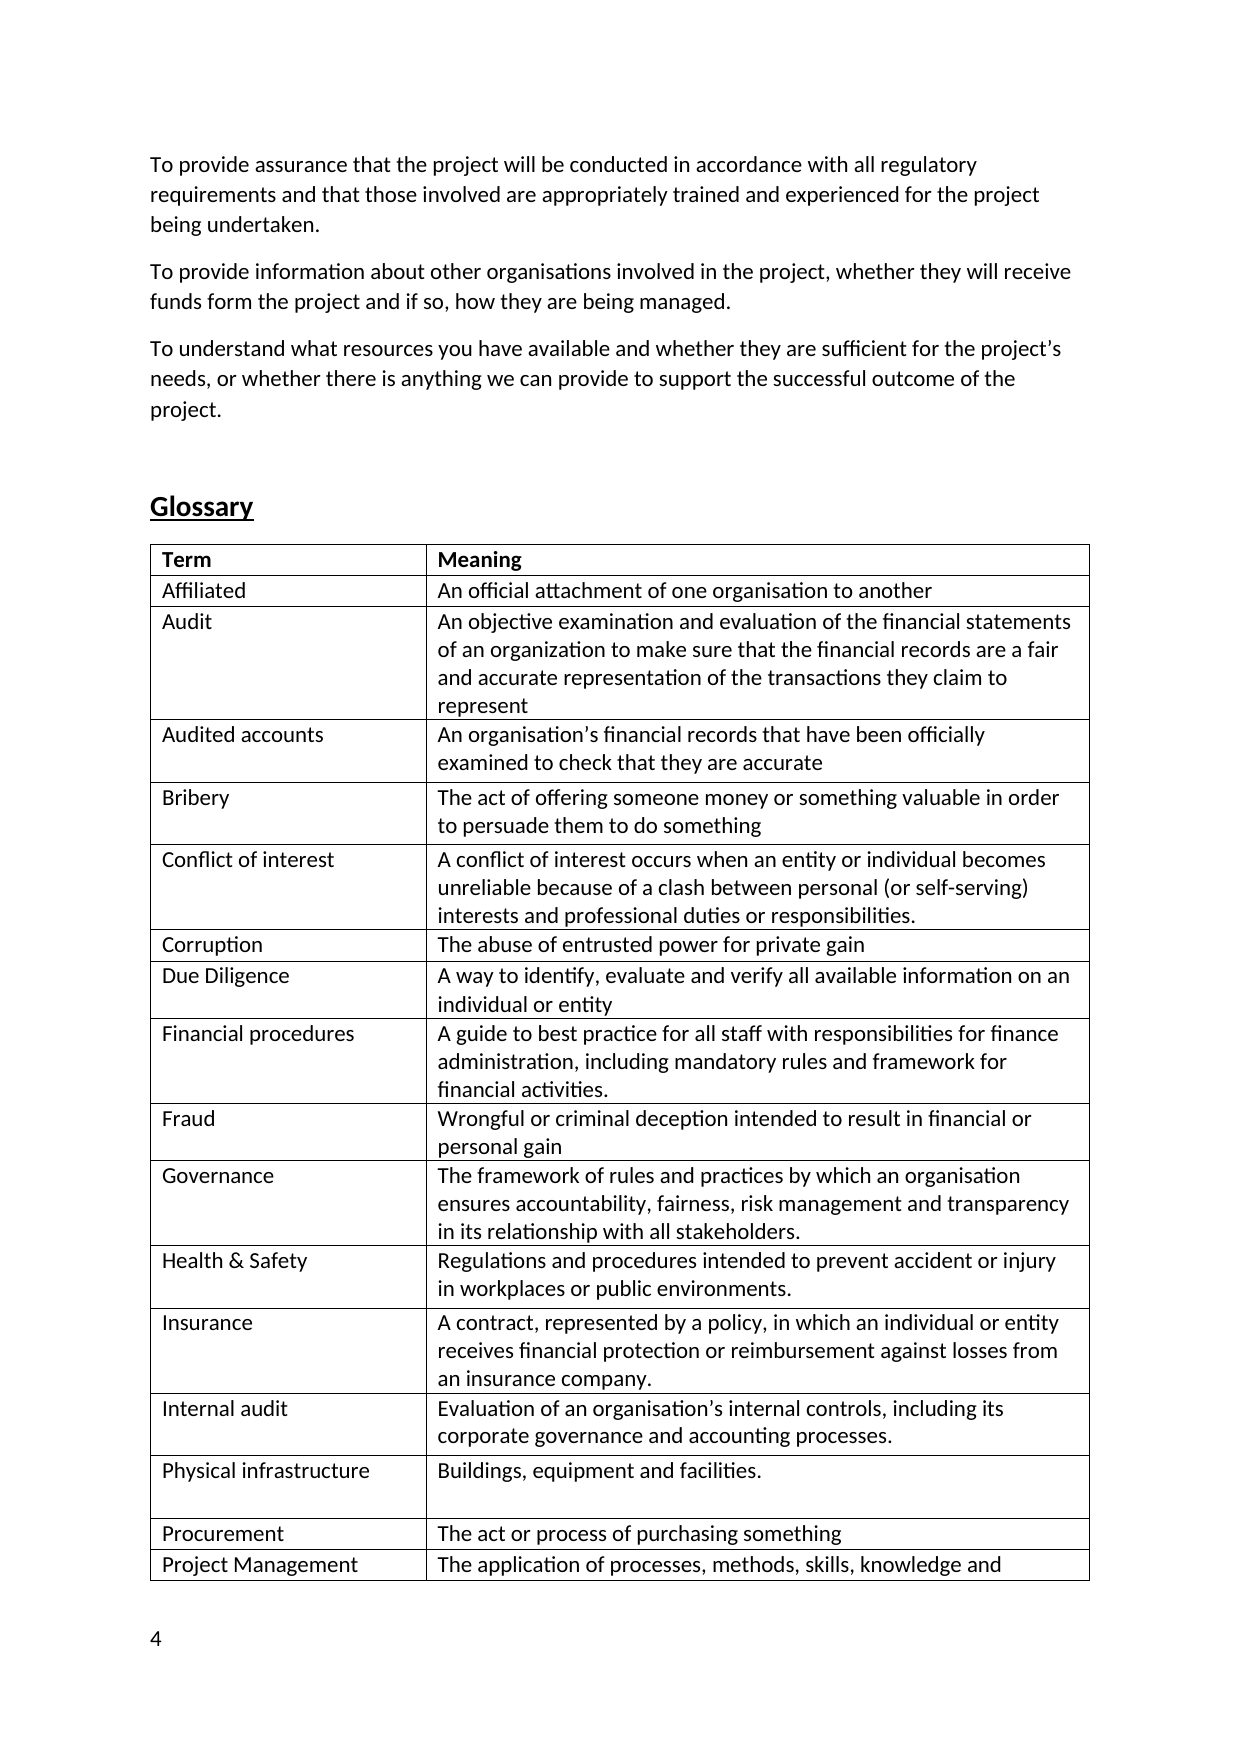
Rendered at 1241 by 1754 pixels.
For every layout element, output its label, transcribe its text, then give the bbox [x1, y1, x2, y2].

table_cell A guide to best practice for all staff with responsibilities for finance administration, including mandatory rules and framework for financial activities. [427, 1019, 1089, 1103]
table_cell Evaluation of an organisation’s internal controls, including its corporate governance and accounting processes. [427, 1394, 1089, 1455]
table_cell Audit [151, 607, 426, 719]
table_cell An objective examination and evaluation of the financial statements of an organization to make sure that the financial records are a fair and accurate representation of the transactions they claim to represent [427, 607, 1089, 719]
table_cell The act of offering someone money or something valuable in order to persuade them to do something [427, 783, 1089, 844]
table_cell Health & Safety [151, 1246, 426, 1307]
table_cell A contract, represented by a policy, in which an individual or entity receives financial protection or reimbursement against losses from an insurance company. [427, 1309, 1089, 1393]
table_cell A conflict of interest occurs when an entity or individual becomes unreliable because of a clash between personal (or self-serving) interests and professional duties or responsibilities. [427, 845, 1089, 929]
table_cell The abuse of entrusted power for private gain [427, 930, 1089, 961]
table_cell An organisation’s financial records that have been officially examined to check that they are accurate [427, 720, 1089, 782]
text To provide assurance that the project will be conducted in accordance with all regulatory requirements and that those involved are appropriately trained and experienced for the project being undertaken. [150, 150, 1090, 238]
text To understand what resources you have available and whether they are sufficient for the project’s needs, or whether there is anything we can provide to support the successful outcome of the project. [150, 334, 1090, 423]
table_cell Conflict of interest [151, 845, 426, 929]
table_header Meaning [427, 545, 1089, 575]
table_cell Governance [151, 1161, 426, 1245]
table_cell The act or process of purchasing something [427, 1519, 1089, 1549]
table_cell Fraud [151, 1104, 426, 1160]
table_cell Financial procedures [151, 1019, 426, 1103]
table_cell Regulations and procedures intended to prevent accident or injury in workplaces or public environments. [427, 1246, 1089, 1307]
table_cell Bribery [151, 783, 426, 844]
table_cell Procurement [151, 1519, 426, 1549]
table_cell A way to identify, evaluate and verify all available information on an individual or entity [427, 962, 1089, 1018]
table_cell Project Management [151, 1550, 426, 1580]
text To provide information about other organisations involved in the project, whether they will receive funds form the project and if so, how they are being managed. [150, 257, 1090, 316]
table_cell Insurance [151, 1309, 426, 1393]
table_cell Affiliated [151, 576, 426, 606]
table_cell Corruption [151, 930, 426, 961]
table_cell Due Diligence [151, 962, 426, 1018]
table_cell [427, 1550, 1089, 1580]
table_header Term [151, 545, 426, 575]
table_cell Internal audit [151, 1394, 426, 1455]
text Glossary [150, 488, 1090, 524]
table_cell Wrongful or criminal deception intended to result in financial or personal gain [427, 1104, 1089, 1160]
table_cell The framework of rules and practices by which an organisation ensures accountability, fairness, risk management and transparency in its relationship with all stakeholders. [427, 1161, 1089, 1245]
table_cell Physical infrastructure [151, 1456, 426, 1518]
table_cell Buildings, equipment and facilities. [427, 1456, 1089, 1518]
table_cell An official attachment of one organisation to another [427, 576, 1089, 606]
table_cell Audited accounts [151, 720, 426, 782]
